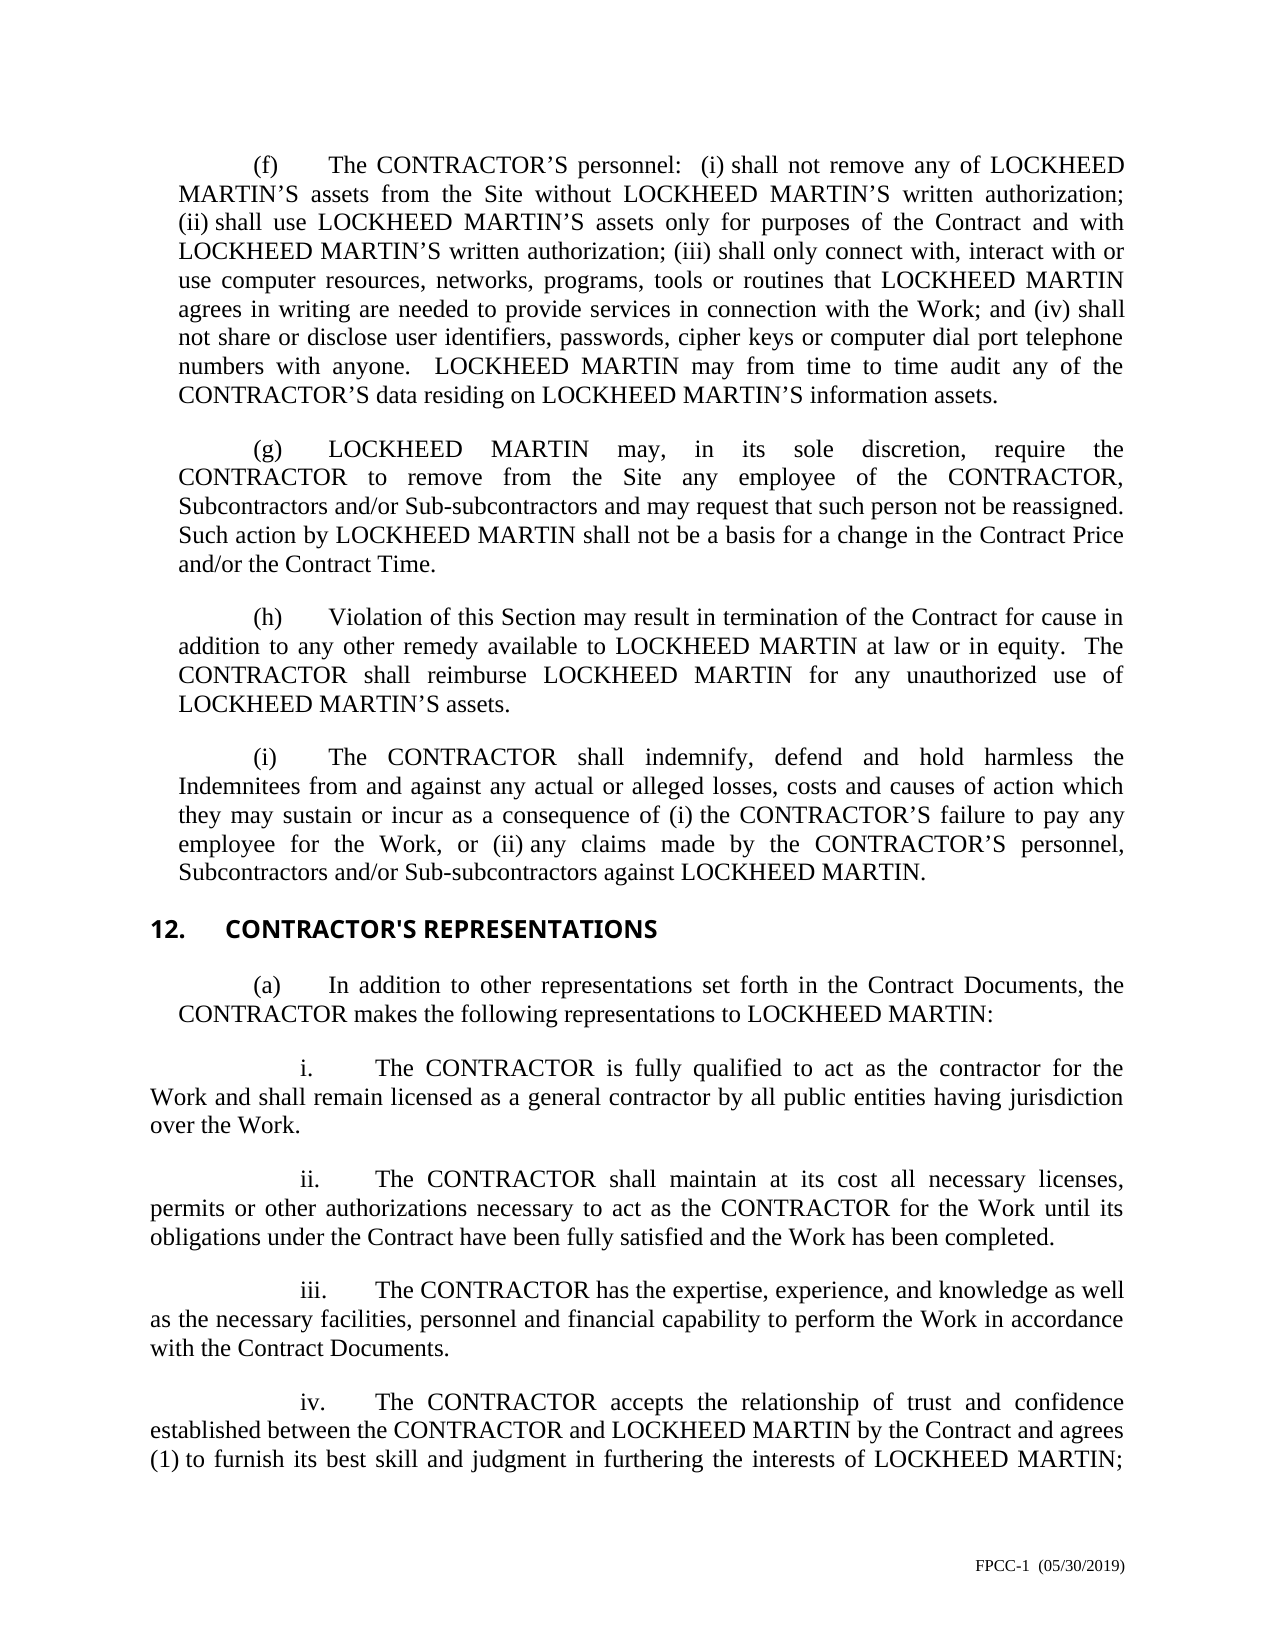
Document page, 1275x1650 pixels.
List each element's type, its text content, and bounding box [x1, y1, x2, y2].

subtitle LOCKHEED MARTIN may, in its sole discretion, require the CONTRACTOR to remove from the Site any employee of the CONTRACTOR, Subcontractors and/or Sub-subcontractors and may request that such person not be reassigned. Such action by LOCKHEED MARTIN shall not be a basis for a change in the Contract Price and/or the Contract Time. [178, 434, 1125, 577]
subtitle The CONTRACTOR is fully qualified to act as the contractor for the Work and shall remain licensed as a general contractor by all public entities having jurisdiction over the Work. [150, 1053, 1125, 1139]
subtitle Violation of this Section may result in termination of the Contract for cause in addition to any other remedy available to LOCKHEED MARTIN at law or in equity. The CONTRACTOR shall reimburse LOCKHEED MARTIN for any unauthorized use of LOCKHEED MARTIN’S assets. [178, 602, 1125, 717]
subtitle In addition to other representations set forth in the Contract Documents, the CONTRACTOR makes the following representations to LOCKHEED MARTIN: [178, 970, 1125, 1028]
subtitle The CONTRACTOR shall indemnify, defend and hold harmless the Indemnitees from and against any actual or alleged losses, costs and causes of action which they may sustain or incur as a consequence of (i) the CONTRACTOR’S failure to pay any employee for the Work, or (ii) any claims made by the CONTRACTOR’S personnel, Subcontractors and/or Sub-subcontractors against LOCKHEED MARTIN. [178, 742, 1125, 886]
subtitle Contractor's Representations [150, 911, 1125, 945]
subtitle The CONTRACTOR has the expertise, experience, and knowledge as well as the necessary facilities, personnel and financial capability to perform the Work in accordance with the Contract Documents. [150, 1275, 1125, 1362]
subtitle The CONTRACTOR’S personnel: (i) shall not remove any of LOCKHEED MARTIN’S assets from the Site without LOCKHEED MARTIN’S written authorization; (ii) shall use LOCKHEED MARTIN’S assets only for purposes of the Contract and with LOCKHEED MARTIN’S written authorization; (iii) shall only connect with, interact with or use computer resources, networks, programs, tools or routines that LOCKHEED MARTIN agrees in writing are needed to provide services in connection with the Work; and (iv) shall not share or disclose user identifiers, passwords, cipher keys or computer dial port telephone numbers with anyone. LOCKHEED MARTIN may from time to time audit any of the CONTRACTOR’S data residing on LOCKHEED MARTIN’S information assets. [178, 150, 1125, 409]
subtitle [150, 1387, 1125, 1473]
subtitle The CONTRACTOR shall maintain at its cost all necessary licenses, permits or other authorizations necessary to act as the CONTRACTOR for the Work until its obligations under the Contract have been fully satisfied and the Work has been completed. [150, 1164, 1125, 1250]
